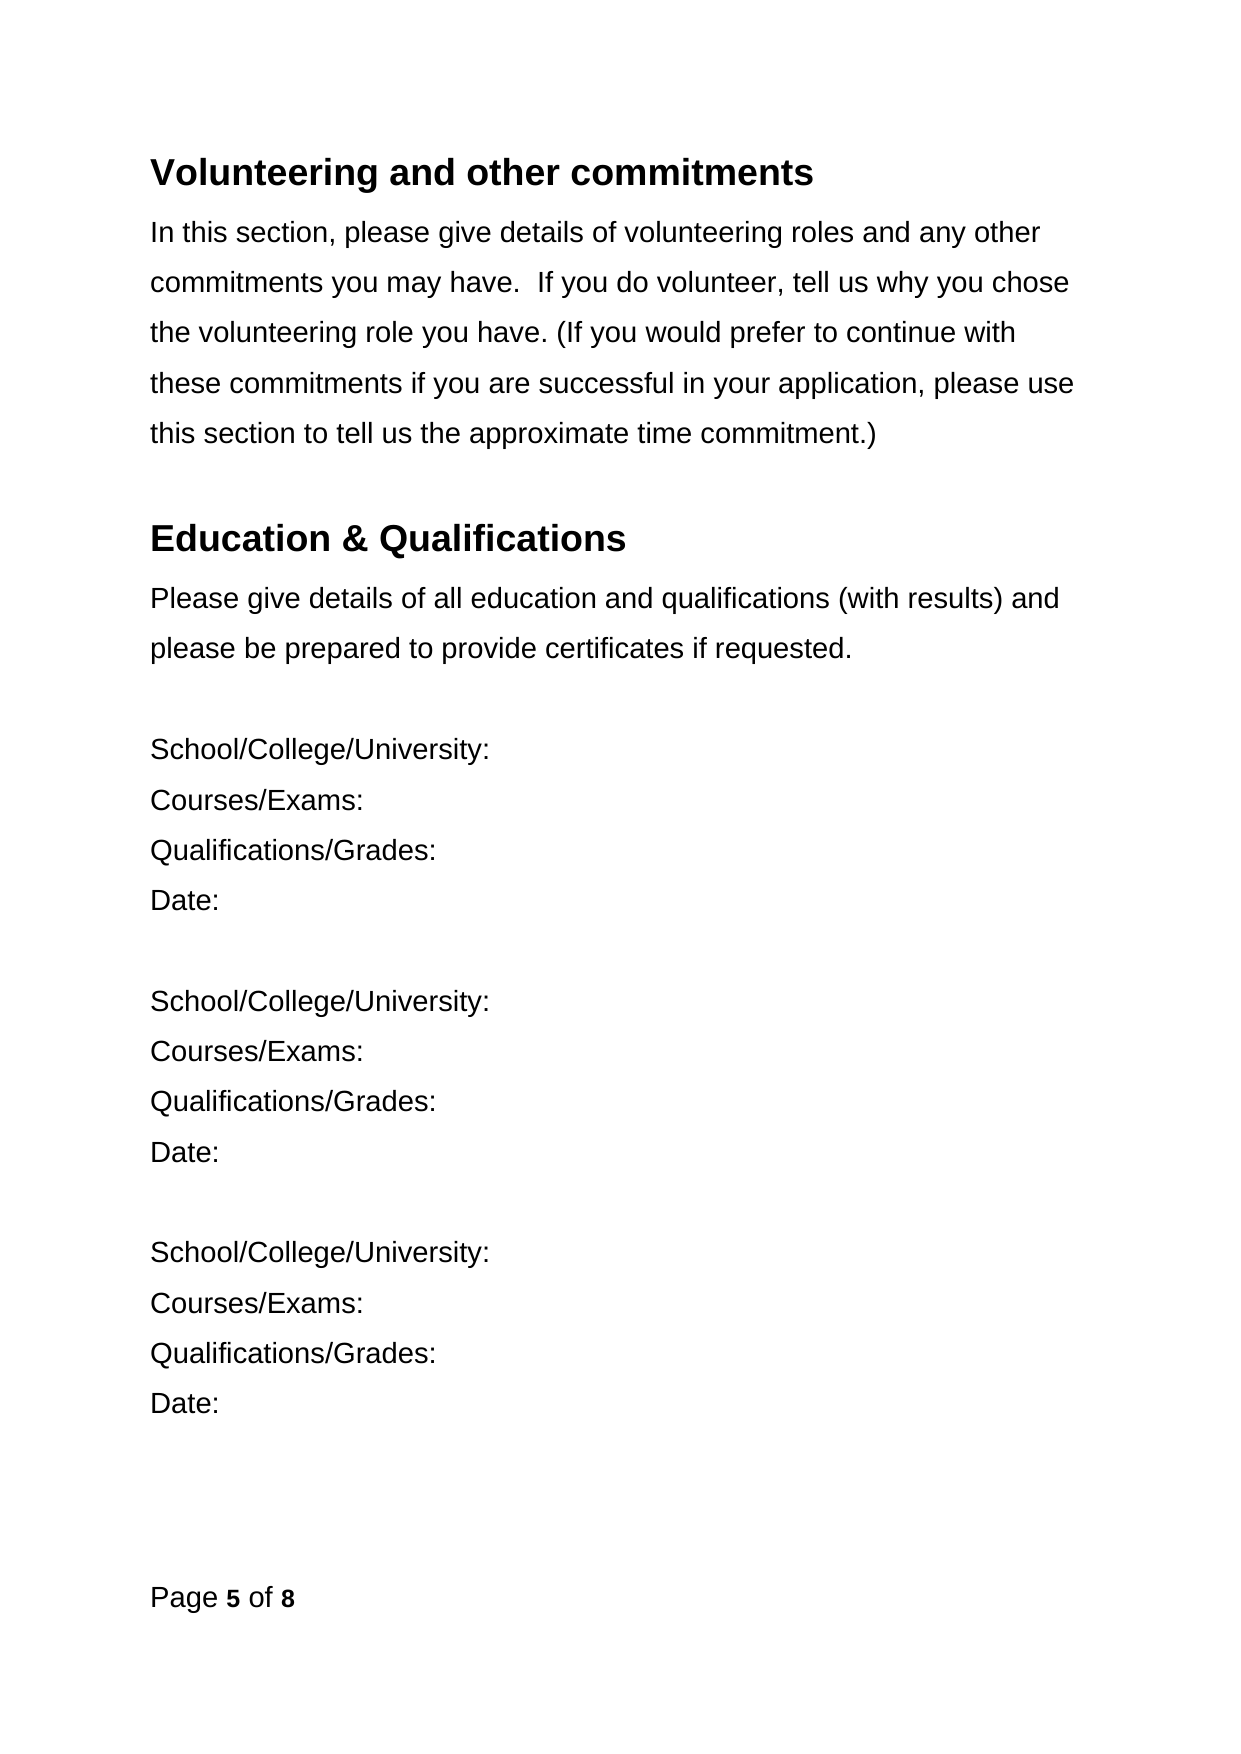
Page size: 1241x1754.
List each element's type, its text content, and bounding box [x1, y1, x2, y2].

text School/College/University: [150, 984, 1090, 1017]
text Please give details of all education and qualifications (with results) and please be prepared to provide certificates if requested. [150, 581, 1090, 665]
text Qualifications/Grades: [150, 833, 1090, 866]
text Qualifications/Grades: [150, 1336, 1090, 1369]
text School/College/University: [150, 1235, 1090, 1269]
text Courses/Exams: [150, 782, 1090, 816]
subtitle Volunteering and other commitments [150, 150, 1090, 193]
text Qualifications/Grades: [150, 1084, 1090, 1118]
text School/College/University: [150, 732, 1090, 766]
text Courses/Exams: [150, 1286, 1090, 1319]
text Date: [150, 883, 1090, 917]
subtitle Education & Qualifications [150, 517, 1090, 560]
text Date: [150, 1386, 1090, 1420]
text In this section, please give details of volunteering roles and any other commitments you may have. If you do volunteer, tell us why you chose the volunteering role you have. (If you would prefer to continue with these commitments if you are successful in your application, please use this section to tell us the approximate time commitment.) [150, 215, 1090, 449]
text Date: [150, 1135, 1090, 1168]
text Courses/Exams: [150, 1034, 1090, 1068]
